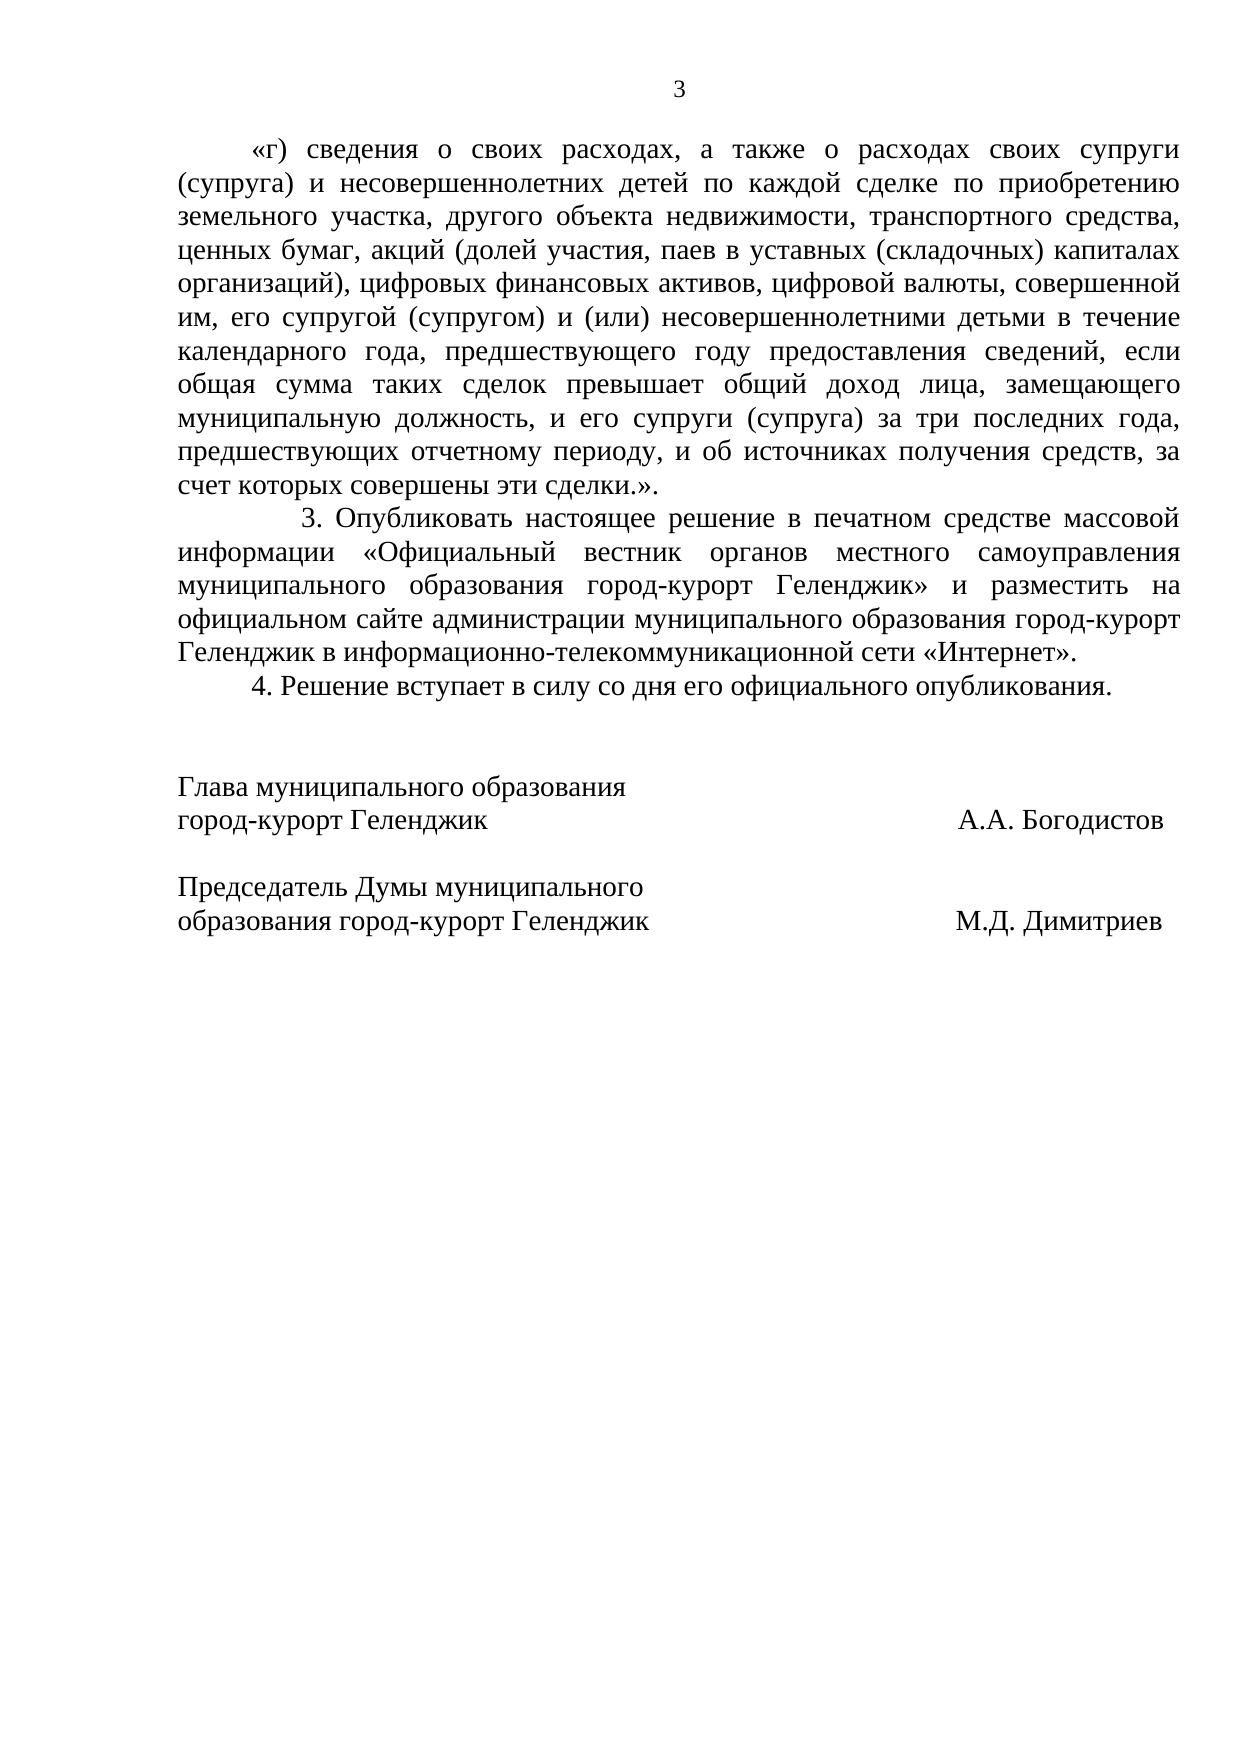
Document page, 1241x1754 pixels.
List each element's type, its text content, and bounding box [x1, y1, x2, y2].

text Председатель Думы муниципального [177, 869, 1181, 903]
subtitle город-курорт Геленджик А.А. Богодистов [177, 802, 1181, 836]
text 4. Решение вступает в силу со дня его официального опубликования. [177, 668, 1181, 702]
text 3. Опубликовать настоящее решение в печатном средстве массовой информации «Официальный вестник органов местного самоуправления муниципального образования город-курорт Геленджик» и разместить на официальном сайте администрации муниципального образования город-курорт Геленджик в информационно-телекоммуникационной сети «Интернет». [177, 500, 1181, 668]
text образования город-курорт Геленджик М.Д. Димитриев [177, 903, 1181, 936]
text «г) сведения о своих расходах, а также о расходах своих супруги (супруга) и несовершеннолетних детей по каждой сделке по приобретению земельного участка, другого объекта недвижимости, транспортного средства, ценных бумаг, акций (долей участия, паев в уставных (складочных) капиталах организаций), цифровых финансовых активов, цифровой валюты, совершенной им, его супругой (супругом) и (или) несовершеннолетними детьми в течение календарного года, предшествующего году предоставления сведений, если общая сумма таких сделок превышает общий доход лица, замещающего муниципальную должность, и его супруги (супруга) за три последних года, предшествующих отчетному периоду, и об источниках получения средств, за счет которых совершены эти сделки.». [177, 131, 1181, 500]
subtitle Глава муниципального образования [177, 769, 1181, 802]
